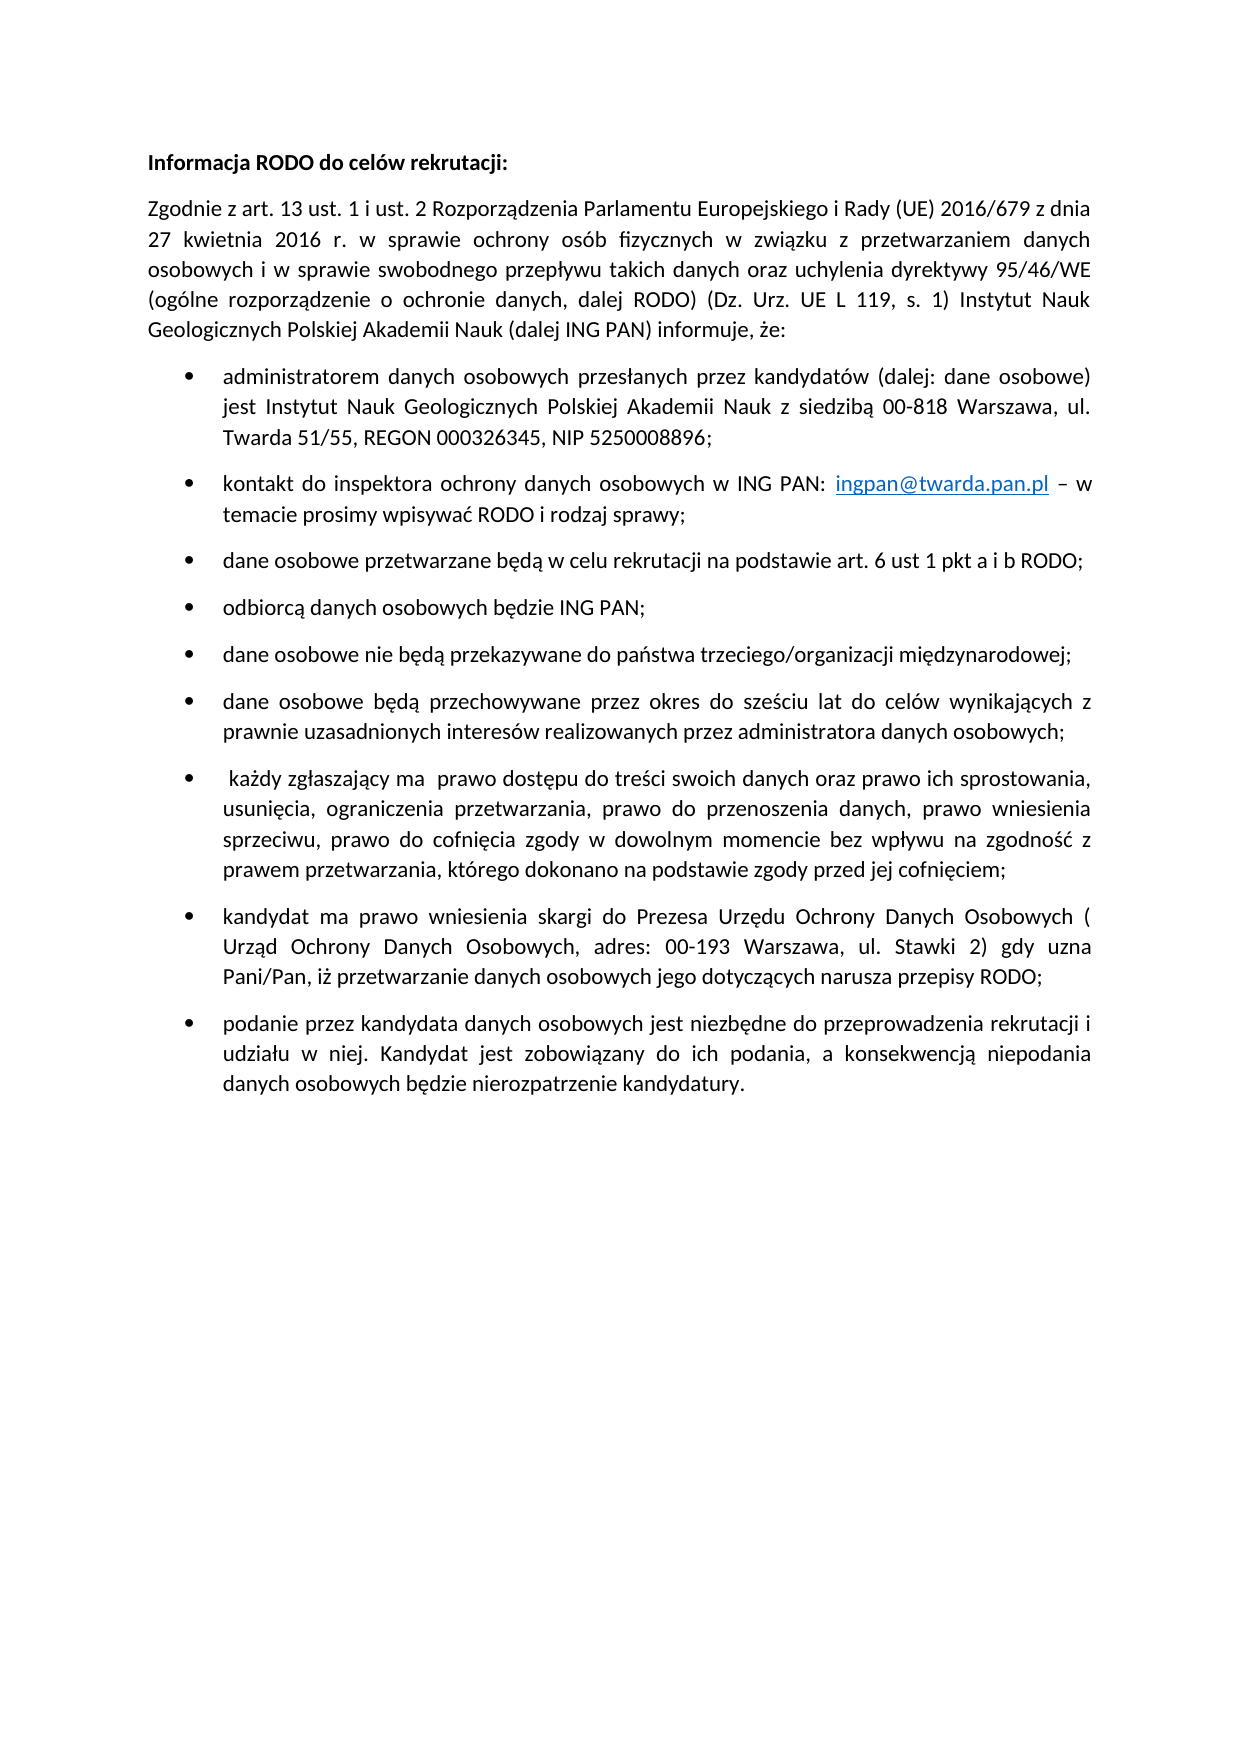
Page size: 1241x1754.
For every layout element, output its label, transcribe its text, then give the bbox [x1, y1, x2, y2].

list kontakt do inspektora ochrony danych osobowych w ING PAN: ingpan@twarda.pan.pl – w temacie prosimy wpisywać RODO i rodzaj sprawy; [185, 469, 1093, 528]
text Zgodnie z art. 13 ust. 1 i ust. 2 Rozporządzenia Parlamentu Europejskiego i Rady (UE) 2016/679 z dnia 27 kwietnia 2016 r. w sprawie ochrony osób fizycznych w związku z przetwarzaniem danych osobowych i w sprawie swobodnego przepływu takich danych oraz uchylenia dyrektywy 95/46/WE (ogólne rozporządzenie o ochronie danych, dalej RODO) (Dz. Urz. UE L 119, s. 1) Instytut Nauk Geologicznych Polskiej Akademii Nauk (dalej ING PAN) informuje, że: [148, 194, 1093, 343]
list dane osobowe będą przechowywane przez okres do sześciu lat do celów wynikających z prawnie uzasadnionych interesów realizowanych przez administratora danych osobowych; [185, 687, 1093, 745]
list każdy zgłaszający ma prawo dostępu do treści swoich danych oraz prawo ich sprostowania, usunięcia, ograniczenia przetwarzania, prawo do przenoszenia danych, prawo wniesienia sprzeciwu, prawo do cofnięcia zgody w dowolnym momencie bez wpływu na zgodność z prawem przetwarzania, którego dokonano na podstawie zgody przed jej cofnięciem; [185, 764, 1093, 883]
list dane osobowe przetwarzane będą w celu rekrutacji na podstawie art. 6 ust 1 pkt a i b RODO; [185, 547, 1093, 574]
list podanie przez kandydata danych osobowych jest niezbędne do przeprowadzenia rekrutacji i udziału w niej. Kandydat jest zobowiązany do ich podania, a konsekwencją niepodania danych osobowych będzie nierozpatrzenie kandydatury. [185, 1009, 1093, 1097]
list kandydat ma prawo wniesienia skargi do Prezesa Urzędu Ochrony Danych Osobowych ( Urząd Ochrony Danych Osobowych, adres: 00-193 Warszawa, ul. Stawki 2) gdy uzna Pani/Pan, iż przetwarzanie danych osobowych jego dotyczących narusza przepisy RODO; [185, 902, 1093, 990]
text Informacja RODO do celów rekrutacji: [148, 148, 1093, 176]
list administratorem danych osobowych przesłanych przez kandydatów (dalej: dane osobowe) jest Instytut Nauk Geologicznych Polskiej Akademii Nauk z siedzibą 00-818 Warszawa, ul. Twarda 51/55, REGON 000326345, NIP 5250008896; [185, 362, 1093, 451]
list odbiorcą danych osobowych będzie ING PAN; [185, 593, 1093, 621]
list dane osobowe nie będą przekazywane do państwa trzeciego/organizacji międzynarodowej; [185, 640, 1093, 668]
